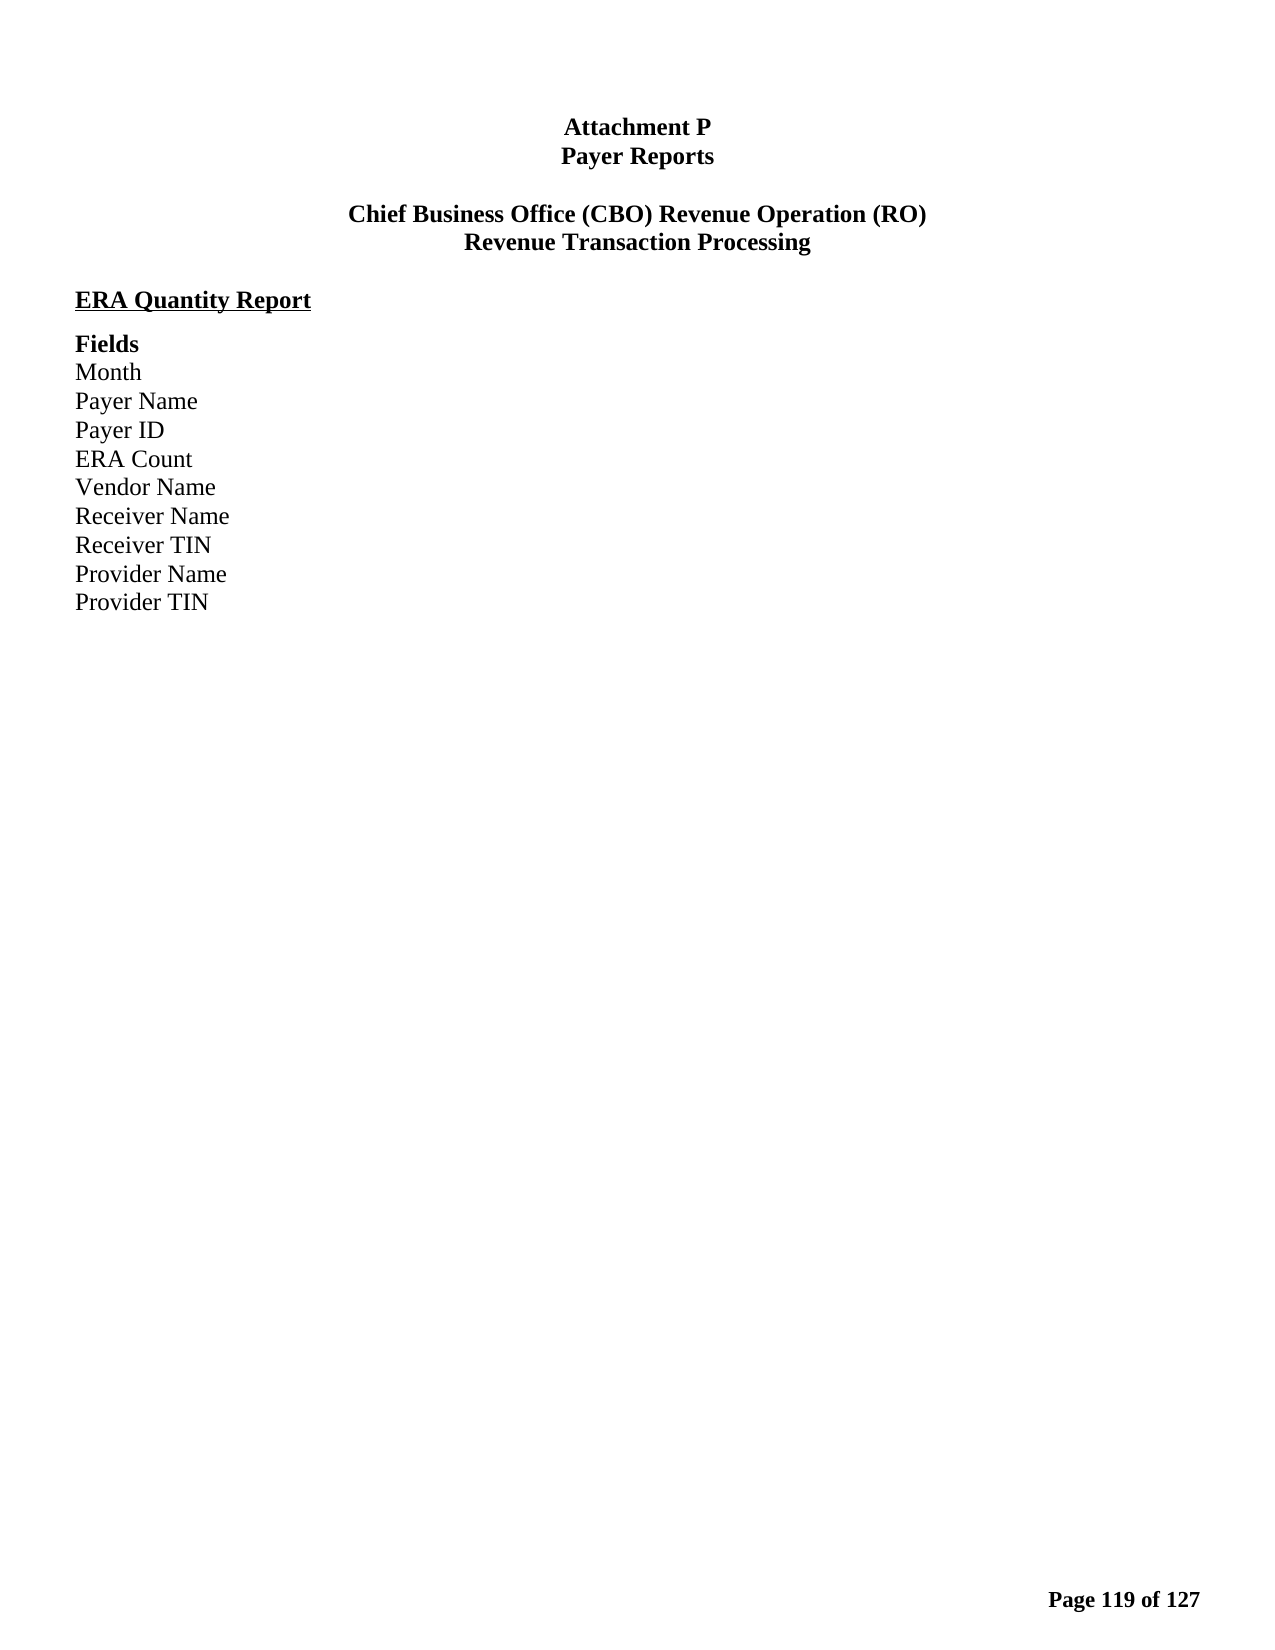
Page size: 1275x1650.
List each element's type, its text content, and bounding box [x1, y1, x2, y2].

text Revenue Transaction Processing [75, 227, 1200, 256]
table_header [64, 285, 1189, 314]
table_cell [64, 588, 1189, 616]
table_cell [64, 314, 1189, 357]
text Attachment P [75, 112, 1200, 141]
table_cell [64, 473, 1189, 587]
text Chief Business Office (CBO) Revenue Operation (RO) [75, 199, 1200, 227]
text Payer Reports [75, 141, 1200, 170]
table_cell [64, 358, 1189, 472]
